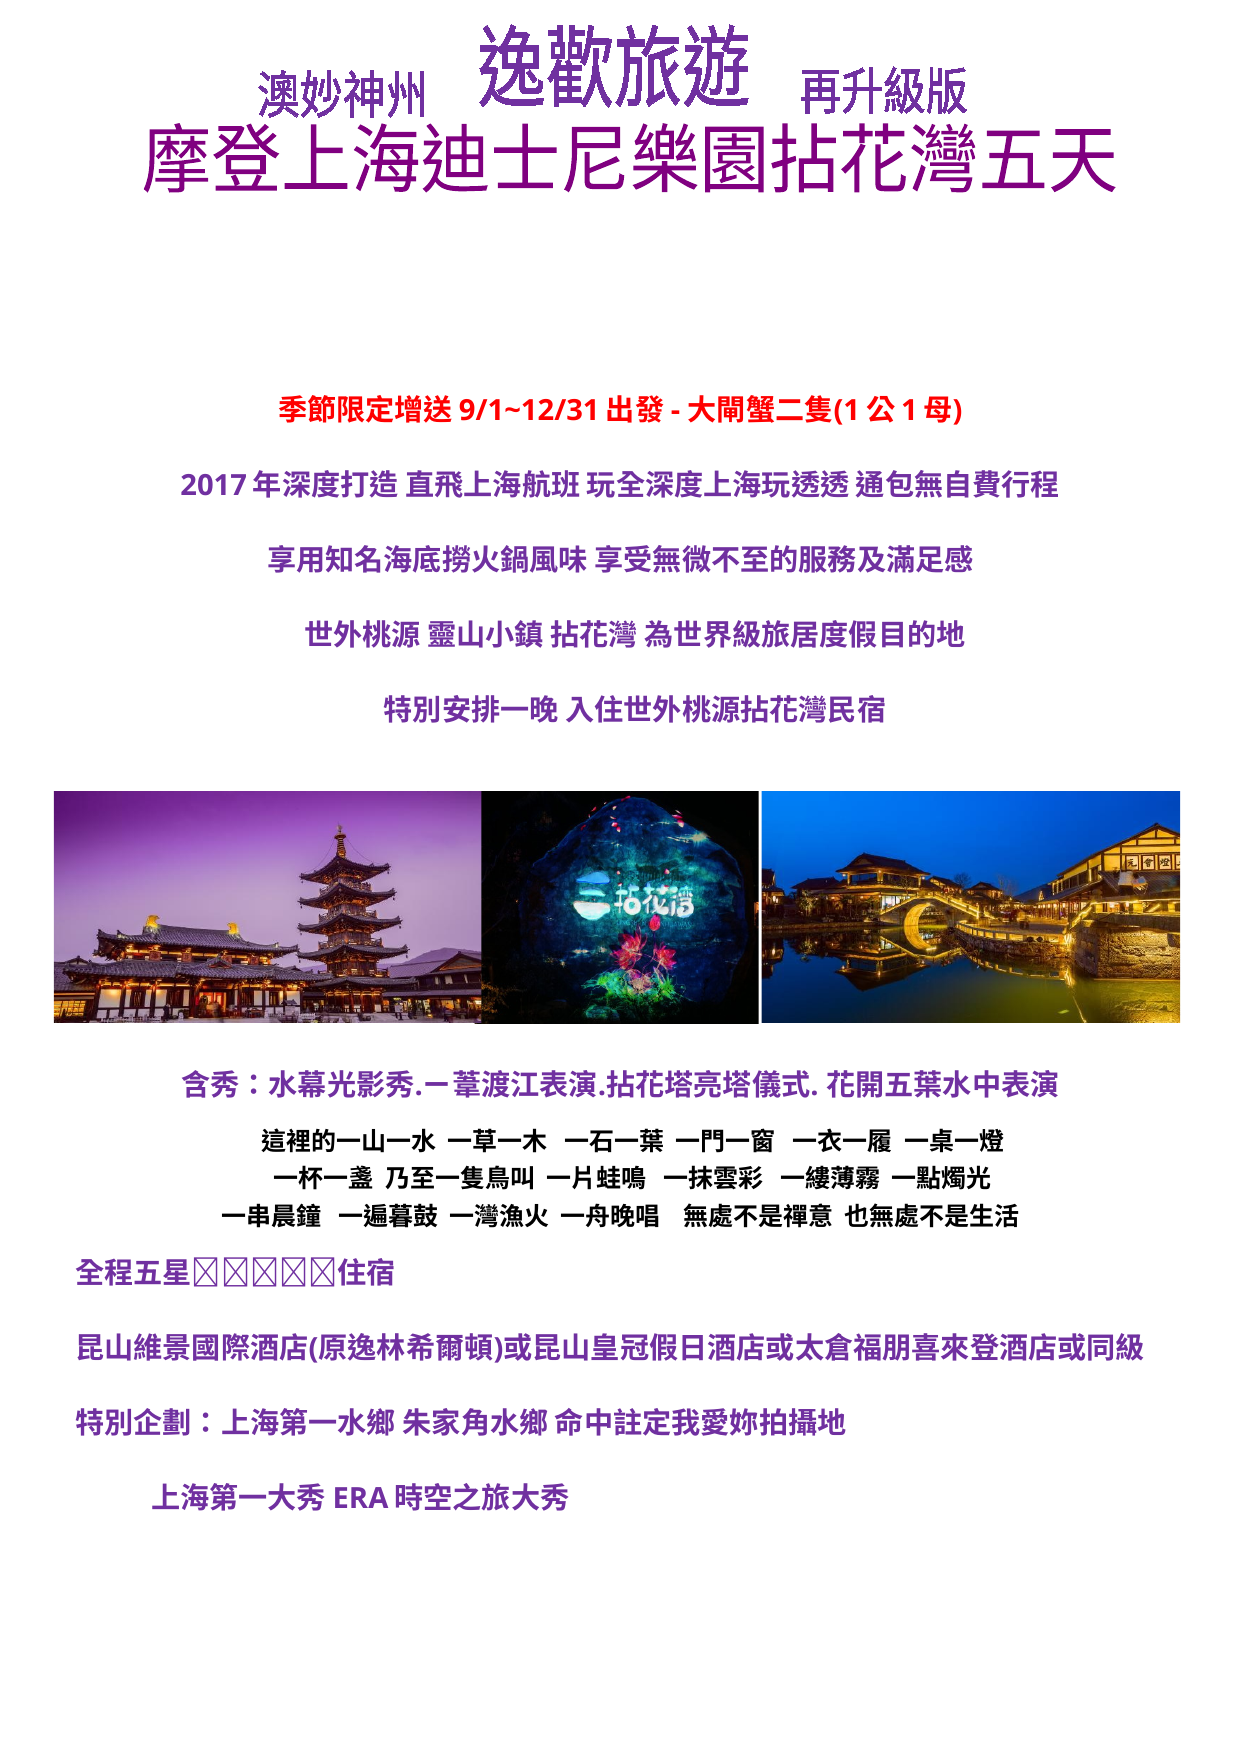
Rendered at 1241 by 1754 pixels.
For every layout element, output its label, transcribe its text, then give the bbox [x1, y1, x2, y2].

text 昆山維景國際酒店(原逸林希爾頓)或昆山皇冠假日酒店或太倉福朋喜來登酒店或同級 [75, 1308, 1165, 1383]
text 上海第一大秀 ERA時空之旅大秀 [75, 1458, 1165, 1533]
text 特別安排一晚 入住世外桃源拈花灣民宿 [75, 671, 1165, 746]
text 季節限定增送9/1~12/31出發 - 大閘蟹二隻(1公1母) [75, 371, 1165, 446]
text 特別企劃：上海第一水鄉 朱家角水鄉 命中註定我愛妳拍攝地 [75, 1383, 1165, 1458]
text 2017年深度打造 直飛上海航班 玩全深度上海玩透透 通包無自費行程 [75, 446, 1165, 521]
text 這裡的一山一水 一草一木 一石一葉 一門一窗 一衣一履 一桌一燈 [75, 1121, 1165, 1158]
text 全程五星住宿 [75, 1233, 1165, 1308]
picture [761, 791, 1181, 1023]
text 一杯一盞 乃至一隻鳥叫 一片蛙鳴 一抹雲彩 一縷薄霧 一點燭光 [75, 1158, 1165, 1196]
text 世外桃源 靈山小鎮 拈花灣 為世界級旅居度假目的地 [75, 596, 1165, 671]
text 一串晨鐘 一遍暮鼓 一灣漁火 一舟晚唱 無處不是禪意 也無處不是生活 [75, 1196, 1165, 1233]
text 享用知名海底撈火鍋風味 享受無微不至的服務及滿足感 [75, 521, 1165, 596]
picture [53, 791, 759, 1024]
